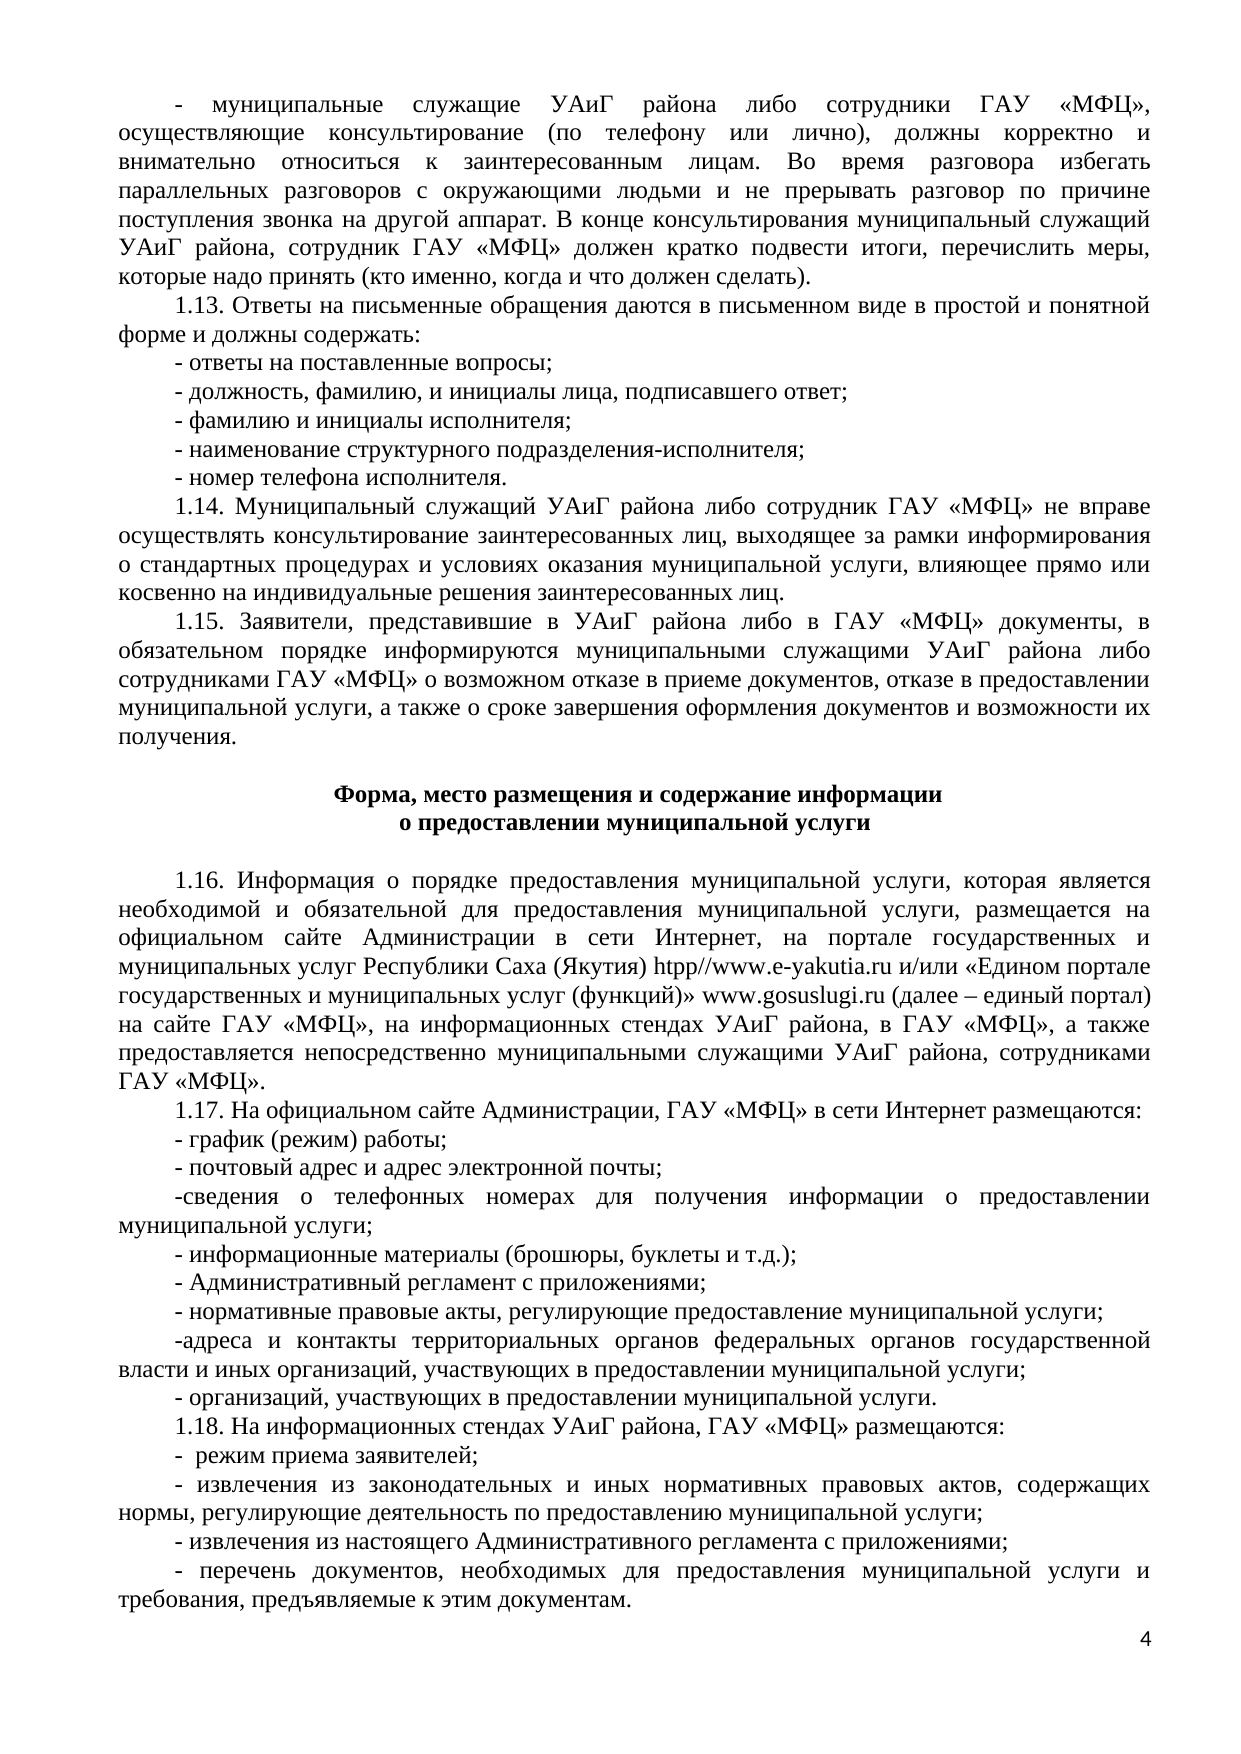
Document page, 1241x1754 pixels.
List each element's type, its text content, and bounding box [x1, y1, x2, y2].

text -сведения о телефонных номерах для получения информации о предоставлении муниципальной услуги; [118, 1181, 1152, 1239]
text 1.16. Информация о порядке предоставления муниципальной услуги, которая является необходимой и обязательной для предоставления муниципальной услуги, размещается на официальном сайте Администрации в сети Интернет, на портале государственных и муниципальных услуг Республики Саха (Якутия) htpp//www.e-yakutia.ru и/или «Едином портале государственных и муниципальных услуг (функций)» www.gosuslugi.ru (далее – единый портал) на сайте ГАУ «МФЦ», на информационных стендах УАиГ района, в ГАУ «МФЦ», а также предоставляется непосредственно муниципальными служащими УАиГ района, сотрудниками ГАУ «МФЦ». [118, 865, 1152, 1095]
text - ответы на поставленные вопросы; [118, 347, 1152, 376]
text - график (режим) работы; [118, 1124, 1152, 1152]
text - организаций, участвующих в предоставлении муниципальной услуги. [118, 1382, 1152, 1411]
text - муниципальные служащие УАиГ района либо сотрудники ГАУ «МФЦ», осуществляющие консультирование (по телефону или лично), должны корректно и внимательно относиться к заинтересованным лицам. Во время разговора избегать параллельных разговоров с окружающими людьми и не прерывать разговор по причине поступления звонка на другой аппарат. В конце консультирования муниципальный служащий УАиГ района, сотрудник ГАУ «МФЦ» должен кратко подвести итоги, перечислить меры, которые надо принять (кто именно, когда и что должен сделать). [118, 89, 1152, 290]
text - должность, фамилию, и инициалы лица, подписавшего ответ; [118, 376, 1152, 405]
text 1.15. Заявители, представившие в УАиГ района либо в ГАУ «МФЦ» документы, в обязательном порядке информируются муниципальными служащими УАиГ района либо сотрудниками ГАУ «МФЦ» о возможном отказе в приеме документов, отказе в предоставлении муниципальной услуги, а также о сроке завершения оформления документов и возможности их получения. [118, 606, 1152, 750]
text - перечень документов, необходимых для предоставления муниципальной услуги и требования, предъявляемые к этим документам. [118, 1555, 1152, 1612]
text Форма, место размещения и содержание информации [118, 779, 1152, 807]
text - номер телефона исполнителя. [118, 462, 1152, 491]
text - режим приема заявителей; [118, 1440, 1152, 1469]
text - извлечения из настоящего Административного регламента с приложениями; [118, 1526, 1152, 1555]
text - Административный регламент с приложениями; [118, 1267, 1152, 1296]
text 1.13. Ответы на письменные обращения даются в письменном виде в простой и понятной форме и должны содержать: [118, 290, 1152, 347]
text -адреса и контакты территориальных органов федеральных органов государственной власти и иных организаций, участвующих в предоставлении муниципальной услуги; [118, 1325, 1152, 1382]
text 1.17. На официальном сайте Администрации, ГАУ «МФЦ» в сети Интернет размещаются: [118, 1095, 1152, 1124]
text - извлечения из законодательных и иных нормативных правовых актов, содержащих нормы, регулирующие деятельность по предоставлению муниципальной услуги; [118, 1469, 1152, 1526]
text 1.18. На информационных стендах УАиГ района, ГАУ «МФЦ» размещаются: [118, 1411, 1152, 1440]
text о предоставлении муниципальной услуги [118, 807, 1152, 836]
text - фамилию и инициалы исполнителя; [118, 405, 1152, 434]
text 1.14. Муниципальный служащий УАиГ района либо сотрудник ГАУ «МФЦ» не вправе осуществлять консультирование заинтересованных лиц, выходящее за рамки информирования о стандартных процедурах и условиях оказания муниципальной услуги, влияющее прямо или косвенно на индивидуальные решения заинтересованных лиц. [118, 491, 1152, 606]
text - почтовый адрес и адрес электронной почты; [118, 1152, 1152, 1181]
text - наименование структурного подразделения-исполнителя; [118, 434, 1152, 462]
text - нормативные правовые акты, регулирующие предоставление муниципальной услуги; [118, 1296, 1152, 1325]
text - информационные материалы (брошюры, буклеты и т.д.); [118, 1239, 1152, 1267]
